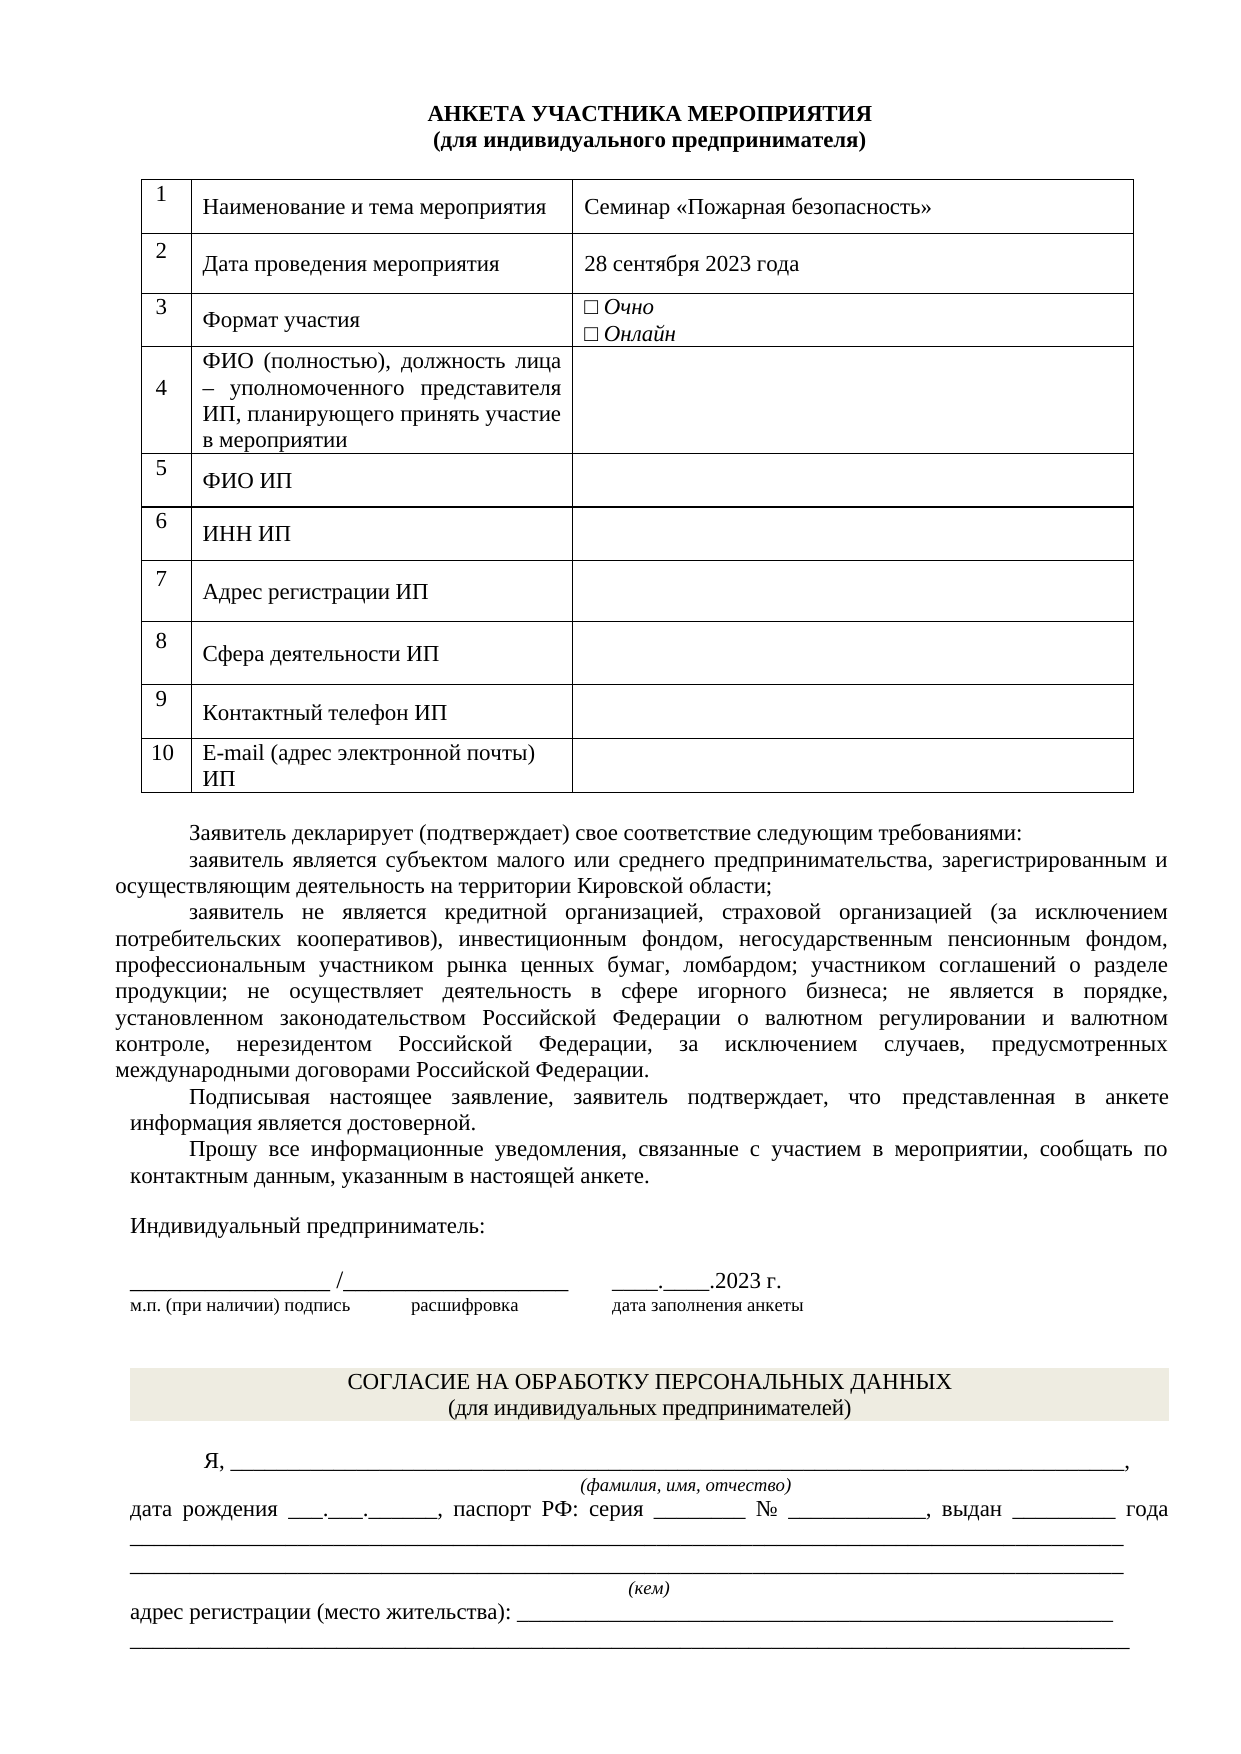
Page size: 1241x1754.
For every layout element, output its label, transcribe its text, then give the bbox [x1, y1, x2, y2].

table_cell [573, 561, 1133, 621]
table_cell ФИО (полностью), должность лица – уполномоченного представителя ИП, планирующего принять участие в мероприятии [192, 347, 572, 453]
table_cell [573, 685, 1133, 738]
text заявитель не является кредитной организацией, страховой организацией (за исключением потребительских кооперативов), инвестиционным фондом, негосударственным пенсионным фондом, профессиональным участником рынка ценных бумаг, ломбардом; участником соглашений о разделе продукции; не осуществляет деятельность в сфере игорного бизнеса; не является в порядке, установленном законодательством Российской Федерации о валютном регулировании и валютном контроле, нерезидентом Российской Федерации, за исключением случаев, предусмотренных международными договорами Российской Федерации. [115, 898, 1169, 1083]
table_cell Формат участия [192, 294, 572, 346]
text (кем) [130, 1577, 1169, 1598]
table_cell [573, 739, 1133, 792]
table_cell Адрес регистрации ИП [192, 561, 572, 621]
table_cell E-mail (адрес электронной почты) ИП [192, 739, 572, 792]
text ________________ /__________________ ____.____.2023 г. [130, 1265, 1169, 1294]
table_header Наименование и тема мероприятия [192, 180, 572, 233]
text Заявитель декларирует (подтверждает) свое соответствие следующим требованиями: [115, 819, 1169, 846]
text (для индивидуальных предпринимателей) [130, 1394, 1169, 1421]
table_cell [573, 454, 1133, 506]
text Прошу все информационные уведомления, связанные с участием в мероприятии, сообщать по контактным данным, указанным в настоящей анкете. [130, 1136, 1169, 1188]
table_cell 28 сентября 2023 года [573, 234, 1133, 292]
text дата рождения ___.___.______, паспорт РФ: серия ________ № ____________, выдан _________ года ___________________________________________________________________________________ [130, 1495, 1169, 1549]
table_cell [142, 685, 191, 738]
text _______________________________________________________________________________________ [130, 1624, 1169, 1652]
table_cell Сфера деятельности ИП [192, 622, 572, 684]
text (фамилия, имя, отчество) [130, 1473, 1169, 1495]
text м.п. (при наличии) подпись расшифровка дата заполнения анкеты [130, 1294, 1169, 1315]
table_header Семинар «Пожарная безопасность» [573, 180, 1133, 233]
text СОГЛАСИЕ НА ОБРАБОТКУ ПЕРСОНАЛЬНЫХ ДАННЫХ [130, 1368, 1169, 1394]
table_cell Дата проведения мероприятия [192, 234, 572, 292]
table_cell Контактный телефон ИП [192, 685, 572, 738]
table_cell ФИО ИП [192, 454, 572, 506]
table_cell [142, 454, 191, 506]
text Индивидуальный предприниматель: [130, 1212, 1169, 1239]
table_header [142, 180, 191, 233]
table_cell [573, 508, 1133, 560]
table_cell [142, 622, 191, 684]
table_cell ИНН ИП [192, 508, 572, 560]
table_cell [573, 347, 1133, 453]
text адрес регистрации (место жительства): ____________________________________________________ [130, 1598, 1169, 1624]
text Подписывая настоящее заявление, заявитель подтверждает, что представленная в анкете информация является достоверной. [130, 1083, 1169, 1136]
text Я, ______________________________________________________________________________, [130, 1447, 1169, 1473]
table_cell [142, 739, 191, 792]
table_cell [142, 561, 191, 621]
table_cell □ Очно □ Онлайн [573, 294, 1133, 346]
text ___________________________________________________________________________________ [130, 1549, 1169, 1577]
table_cell [142, 508, 191, 560]
table_cell [142, 234, 191, 292]
text АНКЕТА УЧАСТНИКА МЕРОПРИЯТИЯ (для индивидуального предпринимателя) [130, 100, 1169, 153]
table_cell [142, 294, 191, 346]
table_cell [142, 347, 191, 453]
text заявитель является субъектом малого или среднего предпринимательства, зарегистрированным и осуществляющим деятельность на территории Кировской области; [115, 846, 1169, 898]
table_cell [573, 622, 1133, 684]
